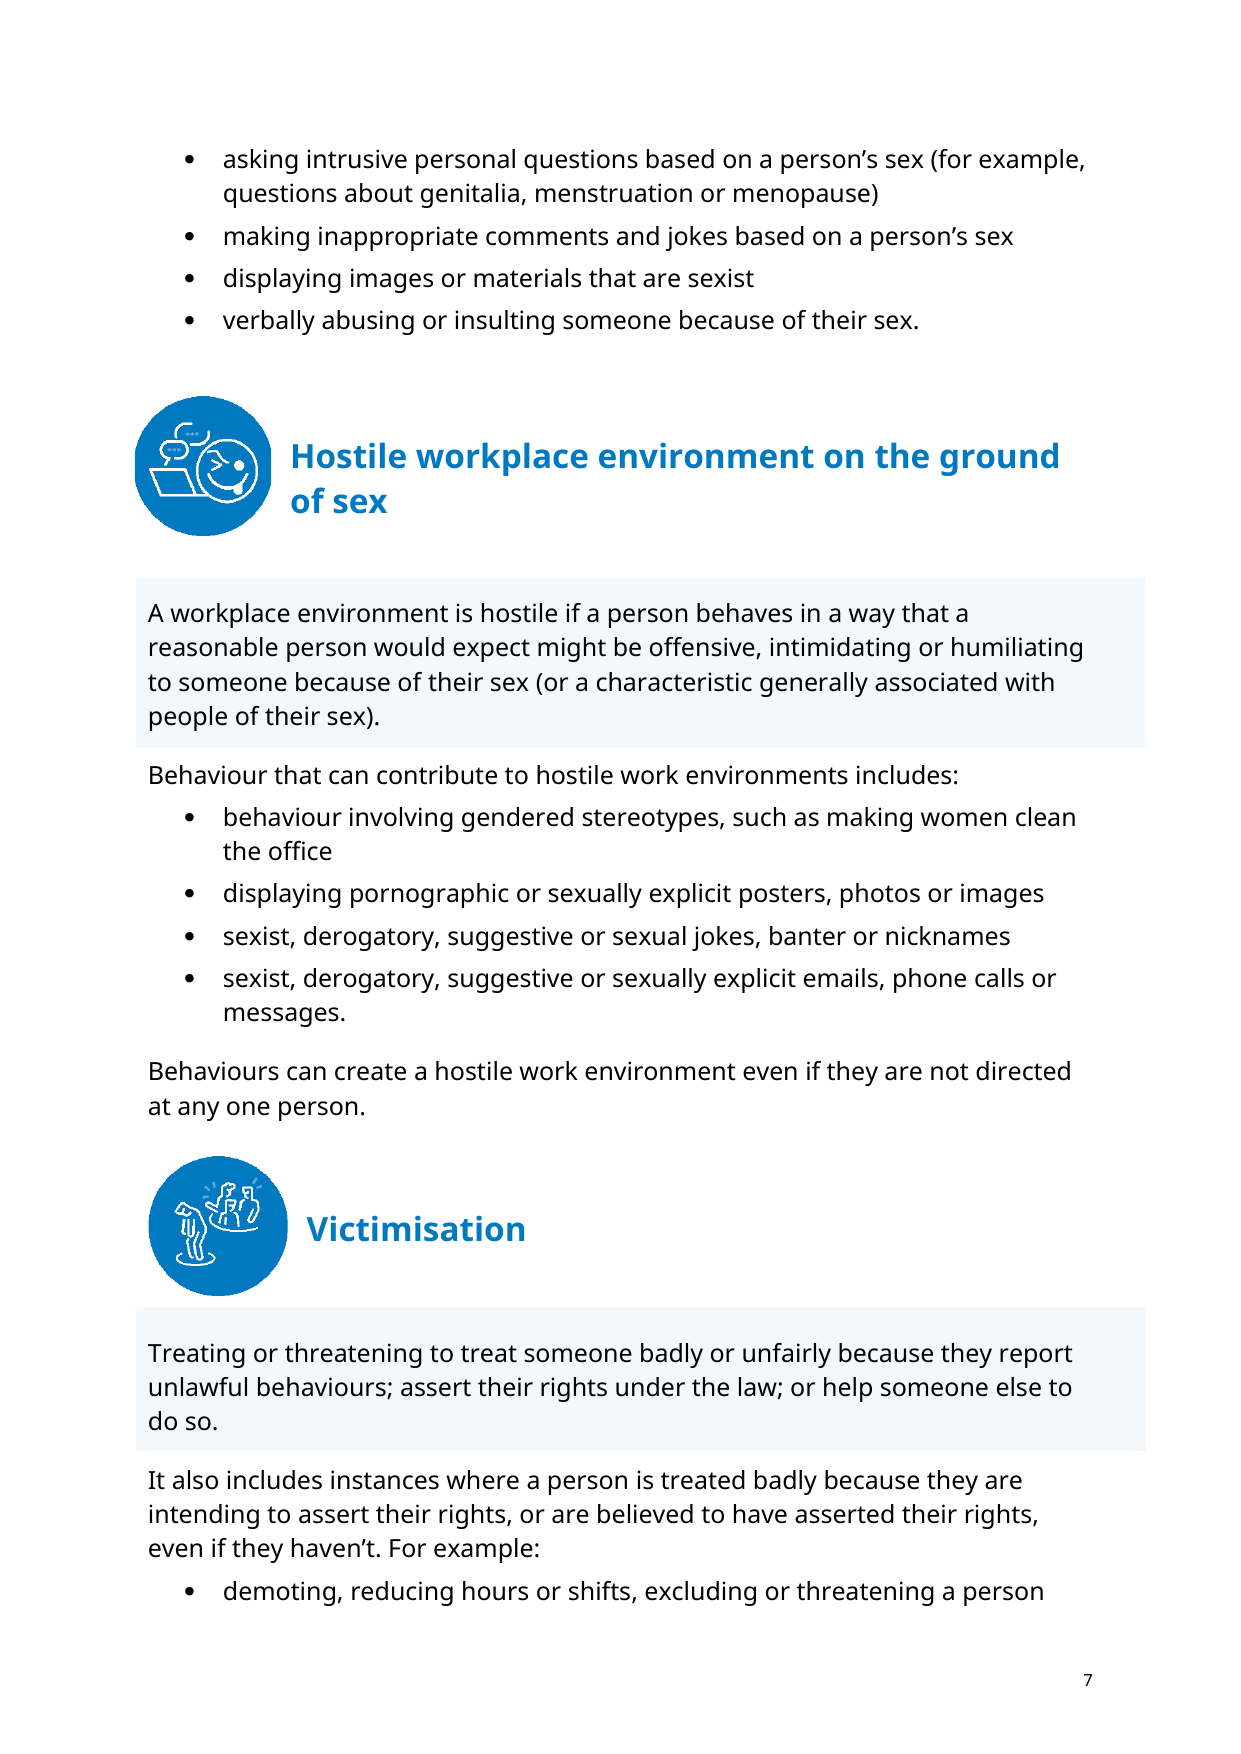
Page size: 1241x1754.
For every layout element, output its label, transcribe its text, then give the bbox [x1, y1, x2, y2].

list sexist, derogatory, suggestive or sexually explicit emails, phone calls or messages. [185, 961, 1092, 1029]
text Victimisation [288, 1206, 1092, 1252]
text Behaviours can create a hostile work environment even if they are not directed at any one person. [148, 1054, 1092, 1122]
picture [133, 396, 271, 534]
list sexist, derogatory, suggestive or sexual jokes, banter or nicknames [185, 918, 1092, 953]
text A workplace environment is hostile if a person behaves in a way that a reasonable person would expect might be offensive, intimidating or humiliating to someone because of their sex (or a characteristic generally associated with people of their sex). [148, 596, 1092, 732]
list verbally abusing or insulting someone because of their sex. [185, 303, 1092, 337]
list asking intrusive personal questions based on a person’s sex (for example, questions about genitalia, menstruation or menopause) [185, 142, 1092, 210]
text It also includes instances where a person is treated badly because they are intending to assert their rights, or are believed to have asserted their rights, even if they haven’t. For example: [148, 1463, 1092, 1565]
list making inappropriate comments and jokes based on a person’s sex [185, 218, 1092, 252]
list displaying images or materials that are sexist [185, 261, 1092, 295]
text Treating or threatening to treat someone badly or unfairly because they report unlawful behaviours; assert their rights under the law; or help someone else to do so. [148, 1336, 1092, 1438]
text Hostile workplace environment on the ground of sex [271, 432, 1092, 523]
text Behaviour that can contribute to hostile work environments includes: [148, 757, 1092, 791]
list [185, 1573, 1092, 1607]
list behaviour involving gendered stereotypes, such as making women clean the office [185, 800, 1092, 868]
picture [148, 1156, 288, 1296]
list displaying pornographic or sexually explicit posters, photos or images [185, 876, 1092, 910]
